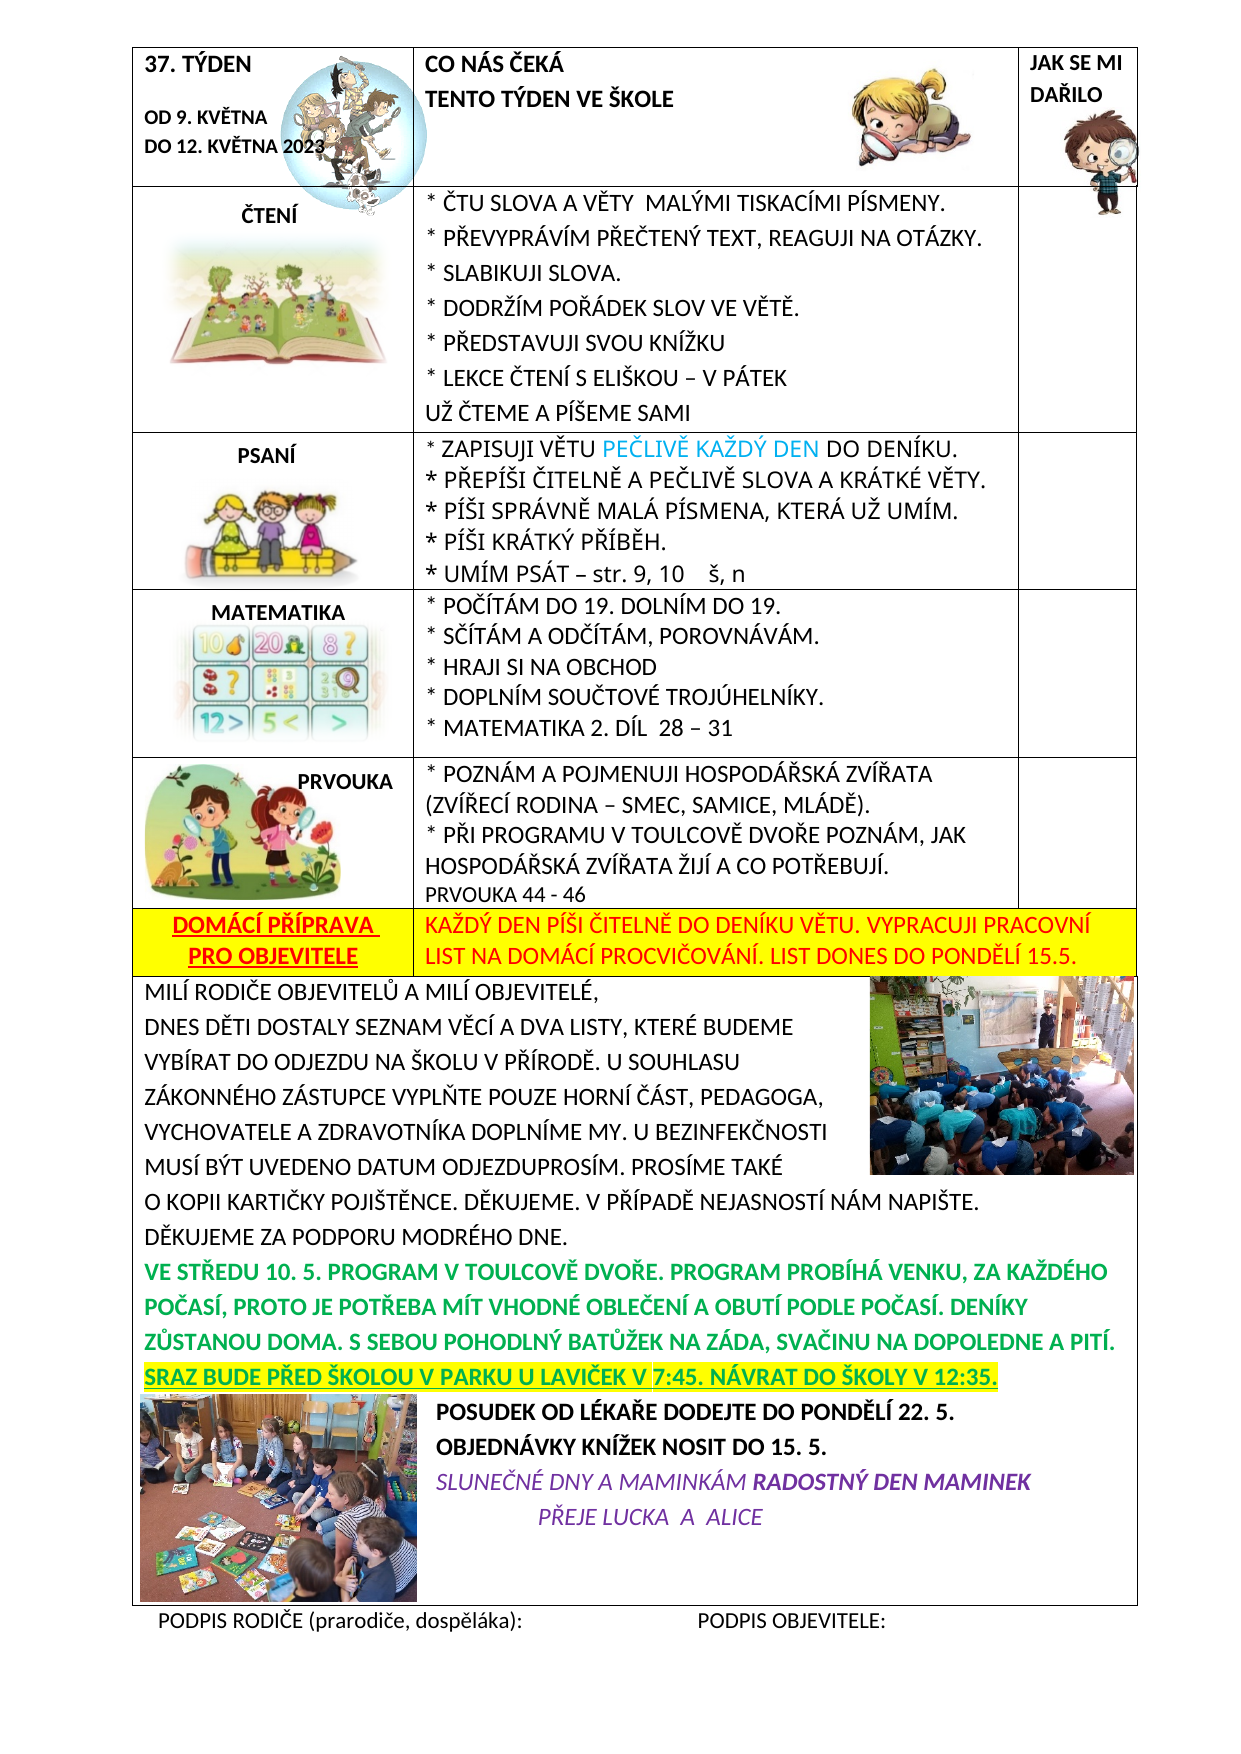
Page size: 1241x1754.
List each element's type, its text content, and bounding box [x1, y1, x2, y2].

table_cell [133, 187, 413, 432]
table_cell [1019, 187, 1136, 432]
picture [846, 59, 975, 172]
text PODPIS RODIČE (prarodiče, dospěláka): PODPIS OBJEVITELE: [148, 1606, 1107, 1634]
table_cell * POZNÁM A POJMENUJI HOSPODÁŘSKÁ ZVÍŘATA (ZVÍŘECÍ RODINA – SMEC, SAMICE, MLÁDĚ). * PŘI PROGRAMU V TOULCOVĚ DVOŘE POZNÁM, JAK HOSPODÁŘSKÁ ZVÍŘATA ŽIJÍ A CO POTŘEBUJÍ. PRVOUKA 44 - 46 [414, 758, 1018, 908]
picture [1137, 107, 1142, 218]
table_cell * ZAPISUJI VĚTU PEČLIVĚ KAŽDÝ DEN DO DENÍKU. * PŘEPÍŠI ČITELNĚ A PEČLIVĚ SLOVA A KRÁTKÉ VĚTY. * PÍŠI SPRÁVNĚ MALÁ PÍSMENA, KTERÁ UŽ UMÍM. * PÍŠI KRÁTKÝ PŘÍBĚH. * UMÍM PSÁT – str. 9, 10 š, n [414, 433, 1018, 589]
table_cell DOMÁCÍ PŘÍPRAVA PRO OBJEVITELE [133, 909, 413, 976]
picture [868, 976, 1134, 1174]
table_cell MILÍ RODIČE OBJEVITELŮ A MILÍ OBJEVITELÉ, DNES DĚTI DOSTALY SEZNAM VĚCÍ A DVA LISTY, KTERÉ BUDEME VYBÍRAT DO ODJEZDU NA ŠKOLU V PŘÍRODĚ. U SOUHLASU ZÁKONNÉHO ZÁSTUPCE VYPLŇTE POUZE HORNÍ ČÁST, PEDAGOGA, VYCHOVATELE A ZDRAVOTNÍKA DOPLNÍME MY. U BEZINFEKČNOSTI MUSÍ BÝT UVEDENO DATUM ODJEZDUPROSÍM. PROSÍME TAKÉ O KOPII KARTIČKY POJIŠTĚNCE. DĚKUJEME. V PŘÍPADĚ NEJASNOSTÍ NÁM NAPIŠTE. DĚKUJEME ZA PODPORU MODRÉHO DNE. VE STŘEDU 10. 5. PROGRAM V TOULCOVĚ DVOŘE. PROGRAM PROBÍHÁ VENKU, ZA KAŽDÉHO POČASÍ, PROTO JE POTŘEBA MÍT VHODNÉ OBLEČENÍ A OBUTÍ PODLE POČASÍ. DENÍKY ZŮSTANOU DOMA. S SEBOU POHODLNÝ BATŮŽEK NA ZÁDA, SVAČINU NA DOPOLEDNE A PITÍ. SRAZ BUDE PŘED ŠKOLOU V PARKU U LAVIČEK V 7:45. NÁVRAT DO ŠKOLY V 12:35. POSUDEK OD LÉKAŘE DODEJTE DO PONDĚLÍ 22. 5. OBJEDNÁVKY KNÍŽEK NOSIT DO 15. 5. SLUNEČNÉ DNY A MAMINKÁM RADOSTNÝ DEN MAMINEK PŘEJE LUCKA A ALICE [133, 977, 1137, 1605]
table_header CO NÁS ČEKÁ TENTO TÝDEN VE ŠKOLE [414, 48, 1018, 186]
table_cell * POČÍTÁM DO 19. DOLNÍM DO 19. * SČÍTÁM A ODČÍTÁM, POROVNÁVÁM. * HRAJI SI NA OBCHOD * DOPLNÍM SOUČTOVÉ TROJÚHELNÍKY. * MATEMATIKA 2. DÍL 28 – 31 [414, 590, 1018, 757]
table_cell [133, 758, 413, 908]
table_cell * ČTU SLOVA A VĚTY MALÝMI TISKACÍMI PÍSMENY. * PŘEVYPRÁVÍM PŘEČTENÝ TEXT, REAGUJI NA OTÁZKY. * SLABIKUJI SLOVA. * DODRŽÍM POŘÁDEK SLOV VE VĚTĚ. * PŘEDSTAVUJI SVOU KNÍŽKU * LEKCE ČTENÍ S ELIŠKOU – V PÁTEK UŽ ČTEME A PÍŠEME SAMI [414, 187, 1018, 432]
table_cell [1019, 590, 1136, 757]
table_cell [1019, 433, 1136, 589]
table_header 37. TÝDEN OD 9. KVĚTNA DO 12. KVĚTNA 2023 [133, 48, 413, 186]
table_cell KAŽDÝ DEN PÍŠI ČITELNĚ DO DENÍKU VĚTU. VYPRACUJI PRACOVNÍ LIST NA DOMÁCÍ PROCVIČOVÁNÍ. LIST DONES DO PONDĚLÍ 15.5. [414, 909, 1136, 976]
table_cell [133, 590, 413, 757]
table_header JAK SE MI DAŘILO [1019, 48, 1137, 186]
table_cell [133, 433, 413, 589]
picture [138, 1394, 417, 1601]
table_cell [1019, 758, 1136, 908]
